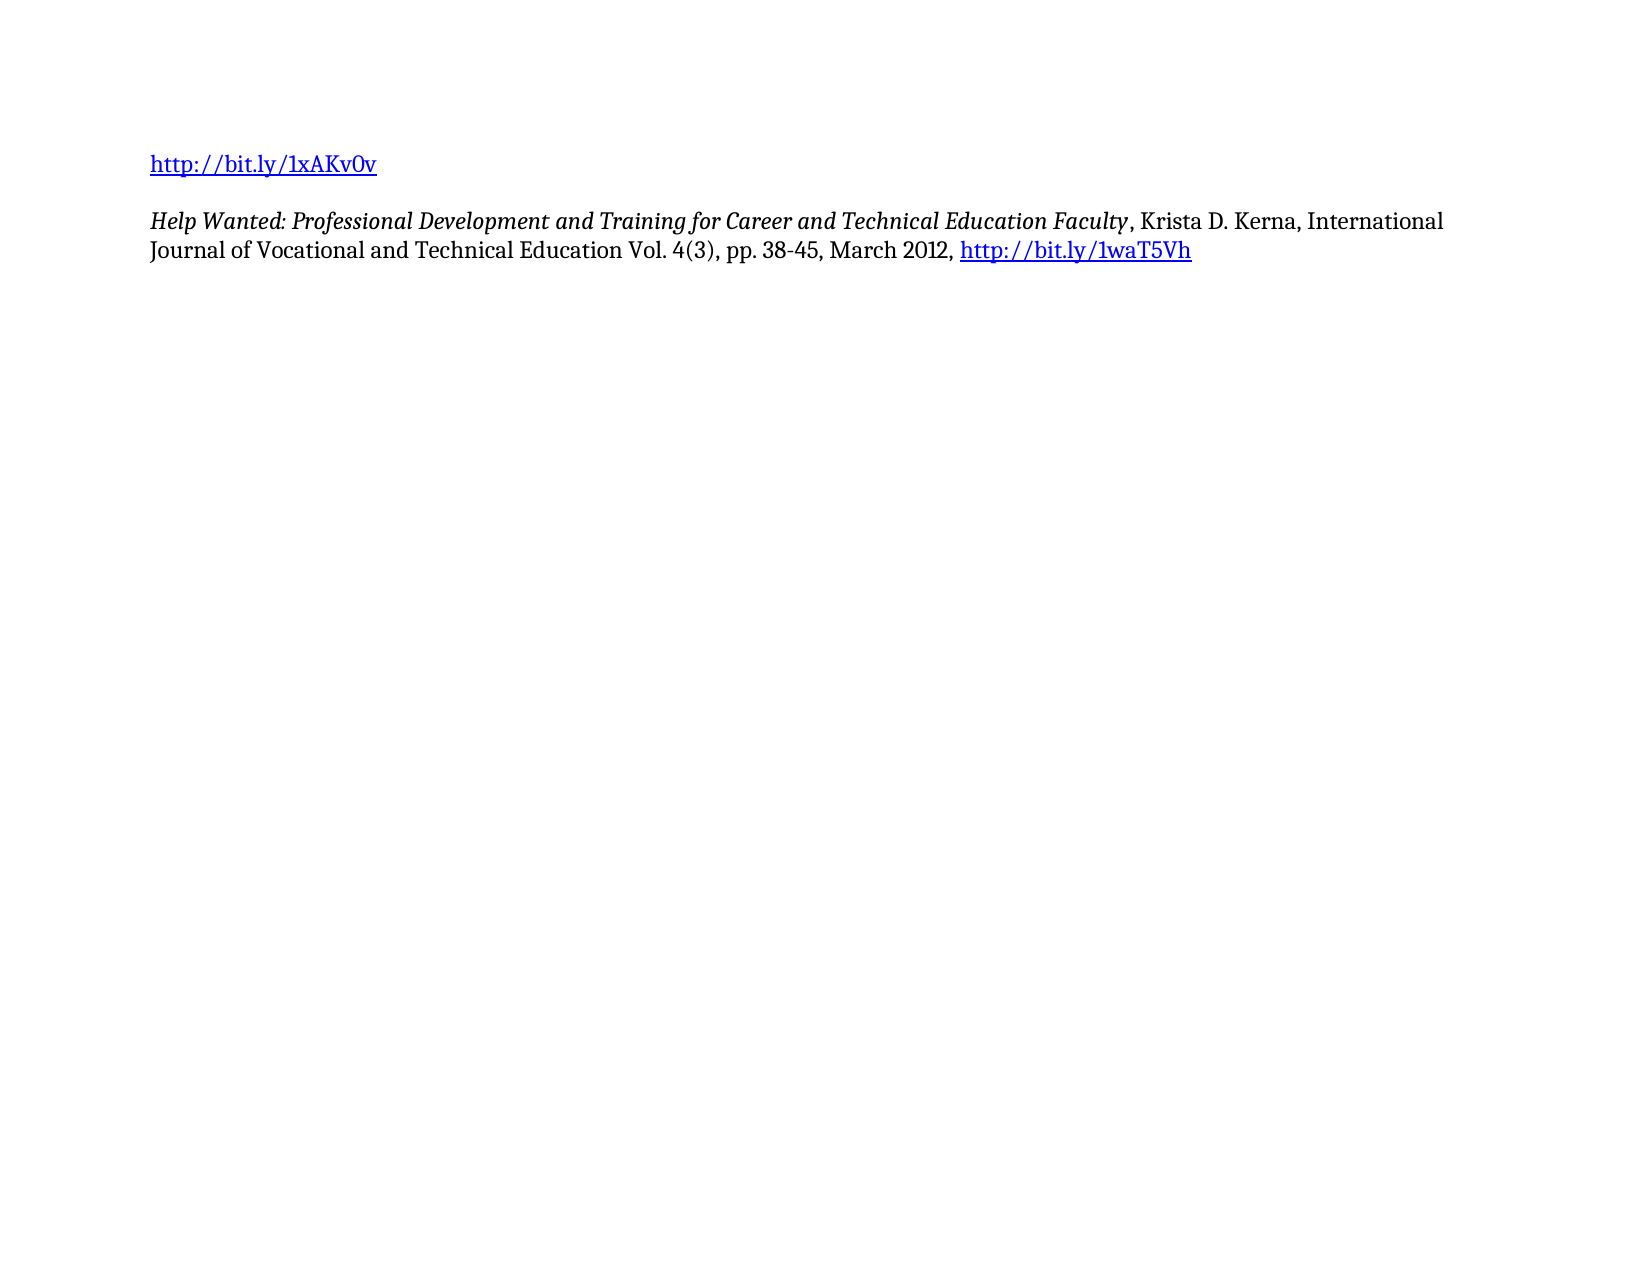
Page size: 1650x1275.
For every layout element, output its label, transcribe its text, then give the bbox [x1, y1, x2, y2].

text Help Wanted: Professional Development and Training for Career and Technical Education Faculty, Krista D. Kerna, International Journal of Vocational and Technical Education Vol. 4(3), pp. 38-45, March 2012, http://bit.ly/1waT5Vh [150, 207, 1500, 265]
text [150, 150, 1500, 179]
